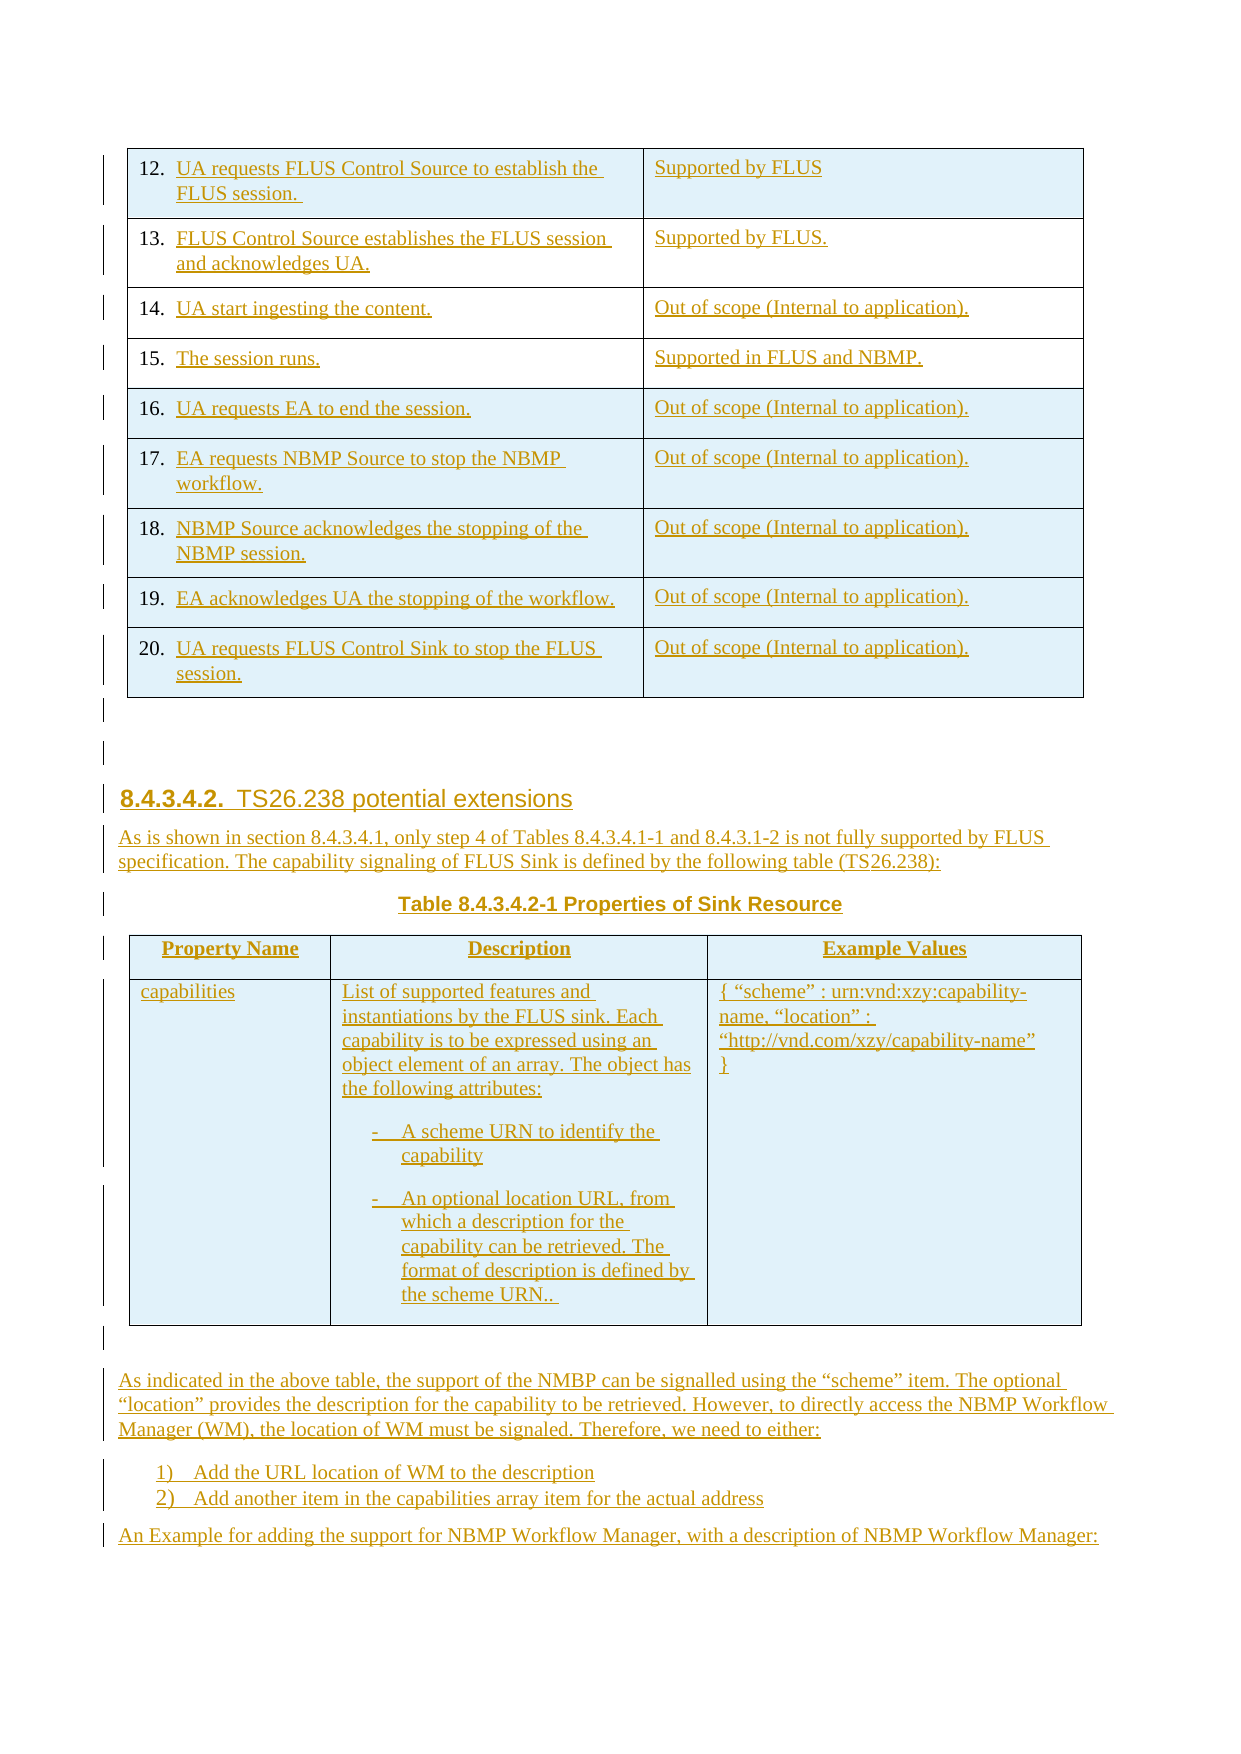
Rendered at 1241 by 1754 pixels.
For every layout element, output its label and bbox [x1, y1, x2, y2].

table_cell [128, 339, 643, 387]
table_cell [644, 288, 1083, 337]
table_cell [128, 219, 643, 287]
table_cell [128, 288, 643, 337]
table_cell [644, 219, 1083, 287]
table_cell [644, 339, 1083, 387]
